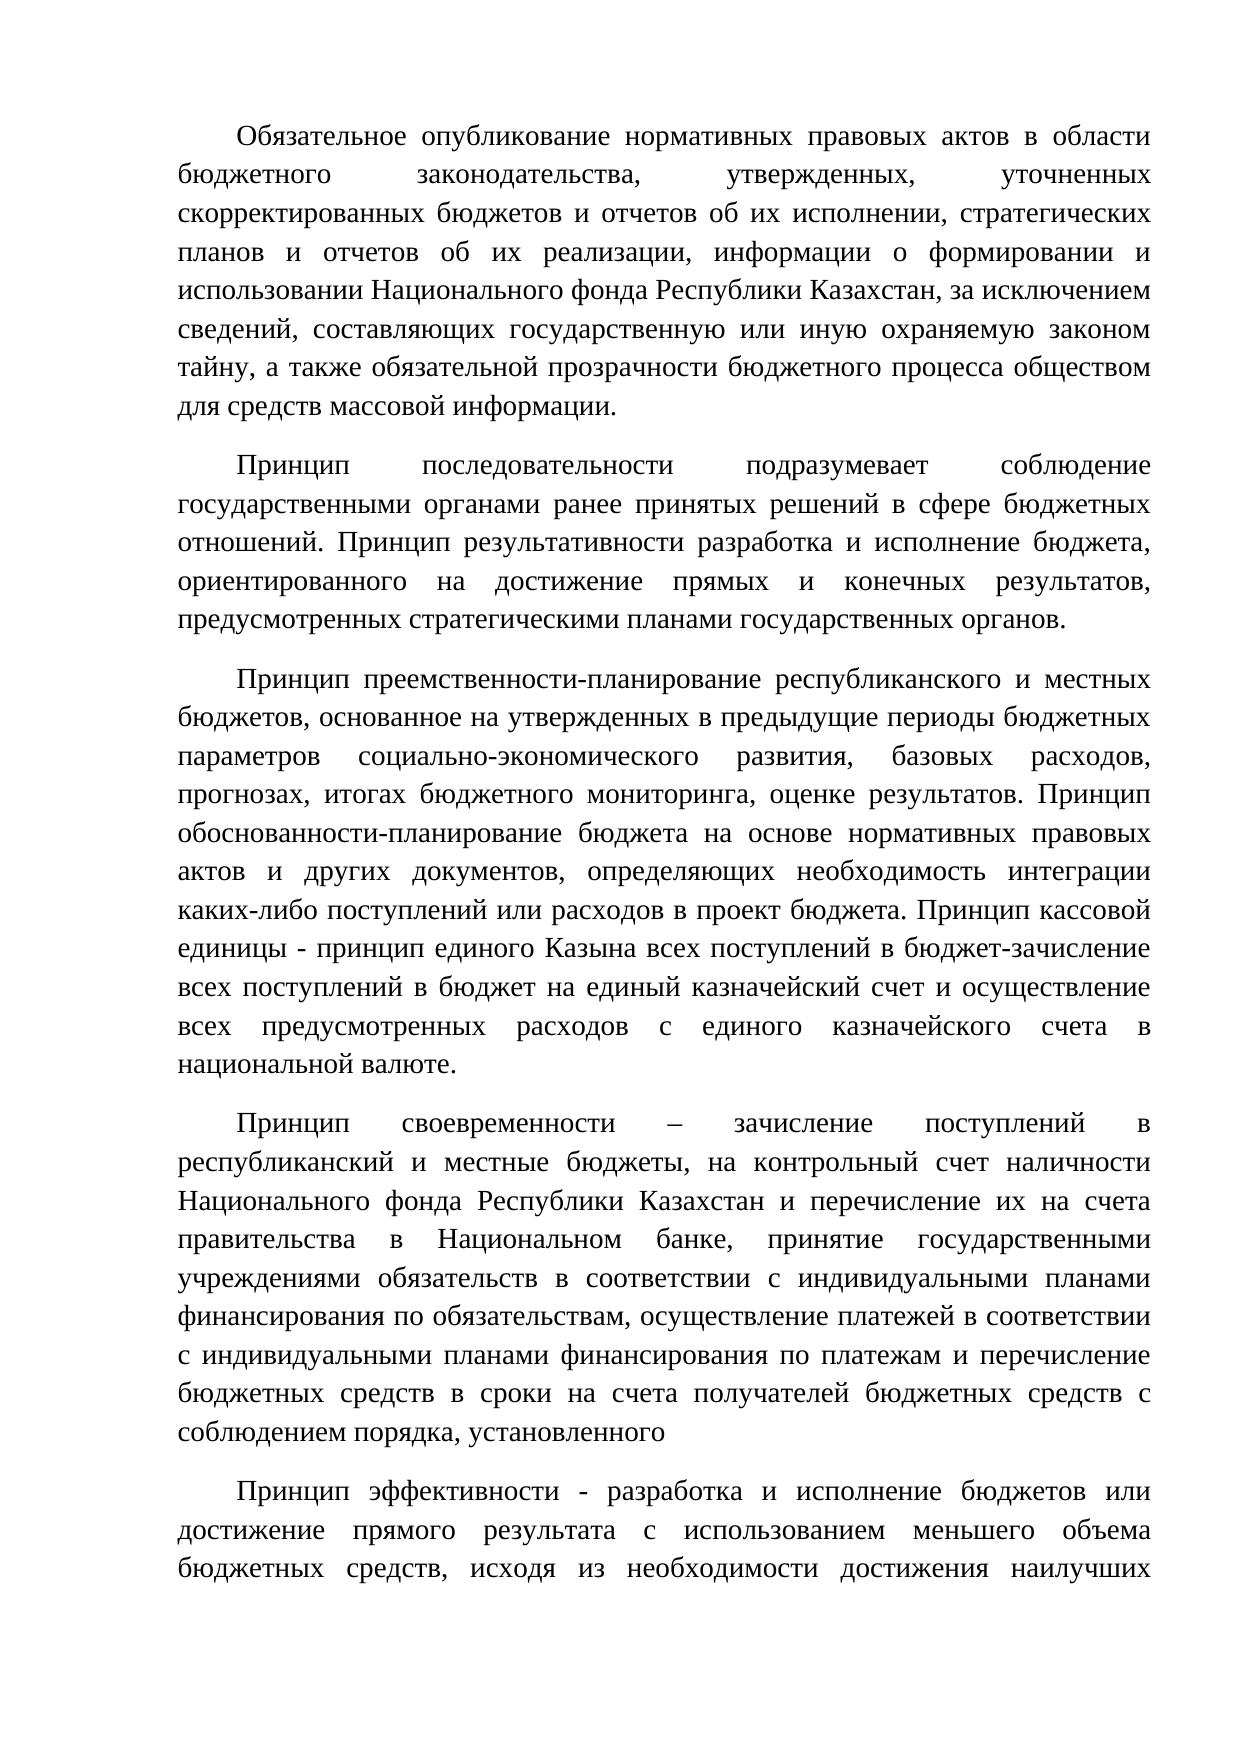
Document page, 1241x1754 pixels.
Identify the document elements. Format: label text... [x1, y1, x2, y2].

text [177, 1473, 1152, 1584]
text Обязательное опубликование нормативных правовых актов в области бюджетного законодательства, утвержденных, уточненных скорректированных бюджетов и отчетов об их исполнении, стратегических планов и отчетов об их реализации, информации о формировании и использовании Национального фонда Республики Казахстан, за исключением сведений, составляющих государственную или иную охраняемую законом тайну, а также обязательной прозрачности бюджетного процесса обществом для средств массовой информации. [177, 118, 1152, 421]
text Принцип последовательности подразумевает соблюдение государственными органами ранее принятых решений в сфере бюджетных отношений. Принцип результативности разработка и исполнение бюджета, ориентированного на достижение прямых и конечных результатов, предусмотренных стратегическими планами государственных органов. [177, 447, 1152, 635]
text Принцип своевременности – зачисление поступлений в республиканский и местные бюджеты, на контрольный счет наличности Национального фонда Республики Казахстан и перечисление их на счета правительства в Национальном банке, принятие государственными учреждениями обязательств в соответствии с индивидуальными планами финансирования по обязательствам, осуществление платежей в соответствии с индивидуальными планами финансирования по платежам и перечисление бюджетных средств в сроки на счета получателей бюджетных средств с соблюдением порядка, установленного [177, 1106, 1152, 1447]
text Принцип преемственности-планирование республиканского и местных бюджетов, основанное на утвержденных в предыдущие периоды бюджетных параметров социально-экономического развития, базовых расходов, прогнозах, итогах бюджетного мониторинга, оценке результатов. Принцип обоснованности-планирование бюджета на основе нормативных правовых актов и других документов, определяющих необходимость интеграции каких-либо поступлений или расходов в проект бюджета. Принцип кассовой единицы - принцип единого Казына всех поступлений в бюджет-зачисление всех поступлений в бюджет на единый казначейский счет и осуществление всех предусмотренных расходов с единого казначейского счета в национальной валюте. [177, 661, 1152, 1080]
